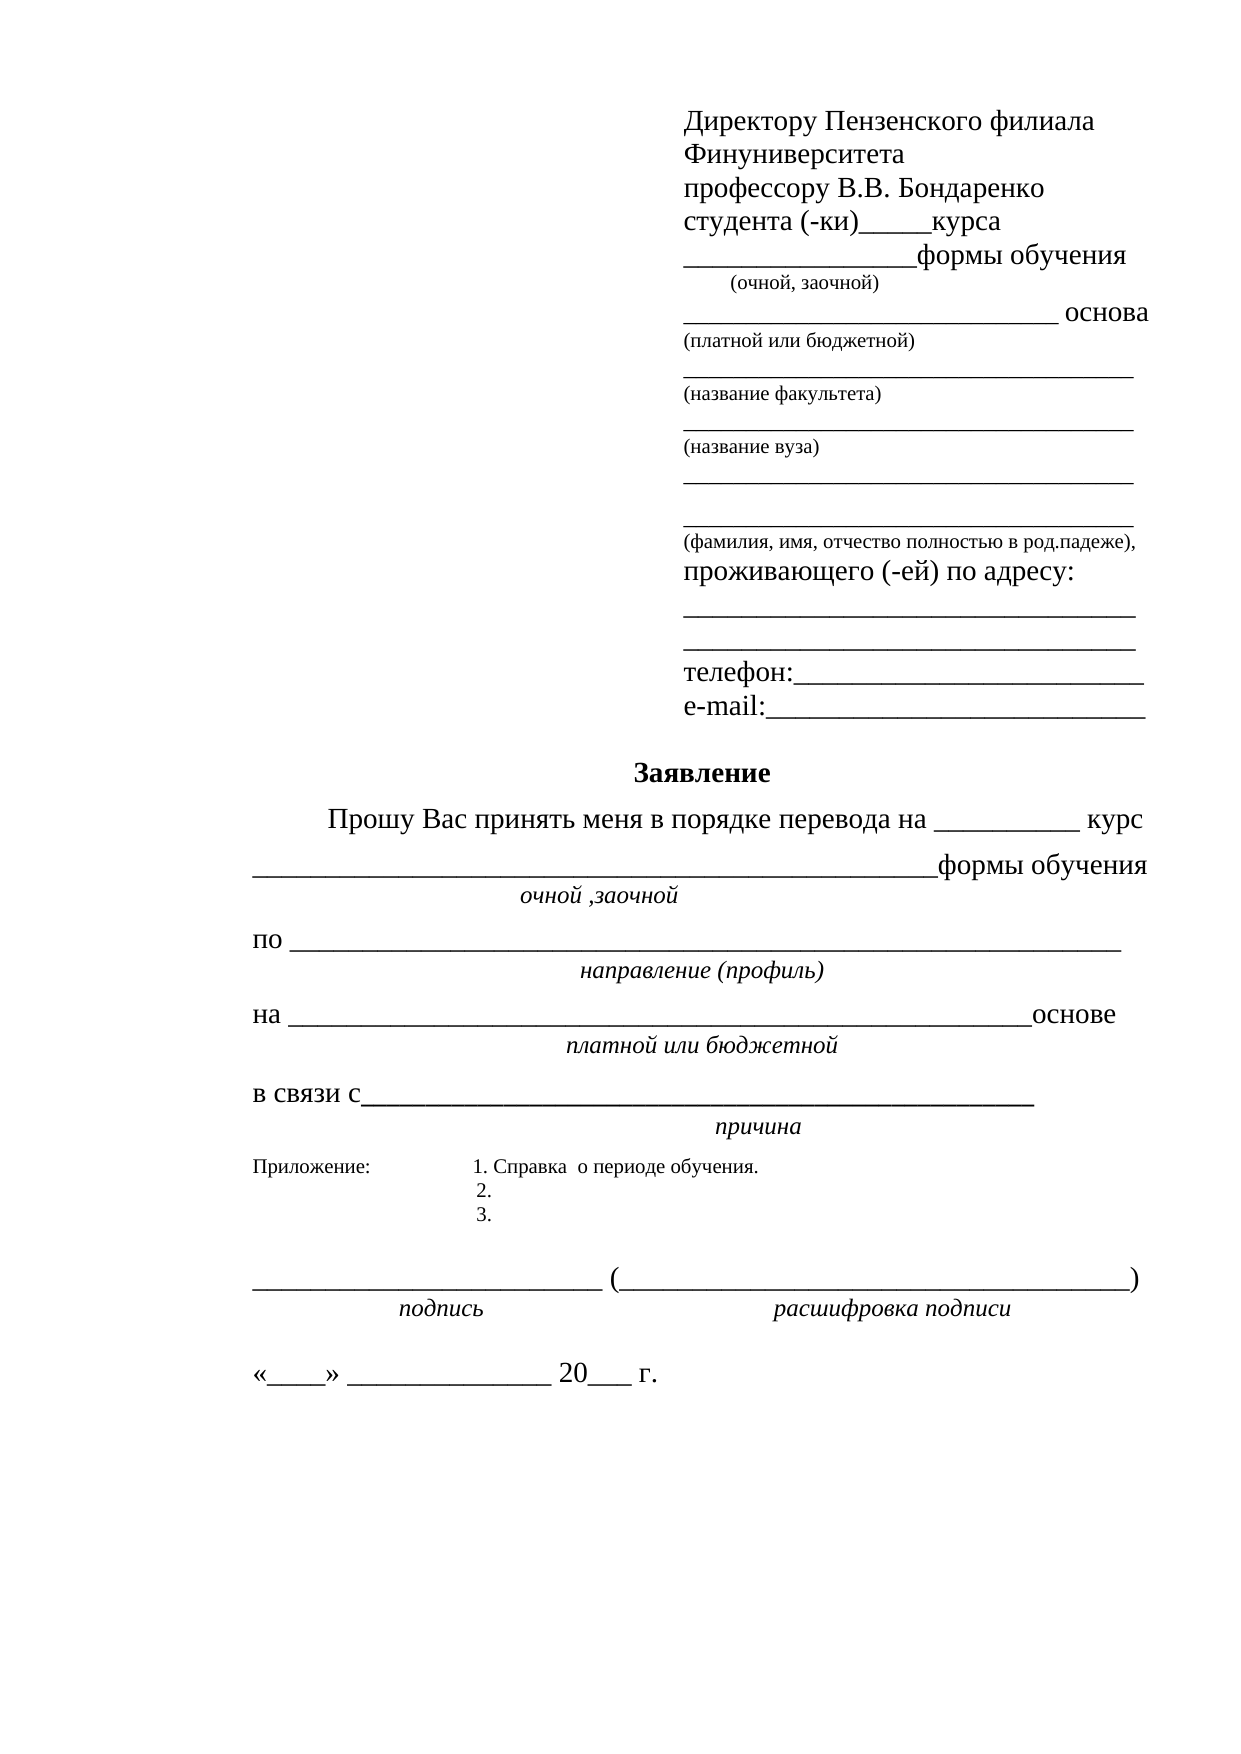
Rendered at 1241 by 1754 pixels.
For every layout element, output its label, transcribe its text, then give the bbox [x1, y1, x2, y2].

text ______________________________ основа (платной или бюджетной) [683, 294, 1152, 352]
text Финуниверситета [683, 136, 1152, 170]
text подпись расшифровка подписи [326, 1293, 1152, 1322]
text Директору Пензенского филиала [683, 103, 1152, 136]
text по _________________________________________________________ [177, 922, 1152, 955]
text _______________________________ [683, 587, 1152, 621]
text очной ,заочной [252, 880, 946, 909]
text ____________________________________ [683, 352, 1152, 381]
text проживающего (-ей) по адресу: [683, 553, 1152, 587]
text студента (-ки)_____курса [683, 203, 1152, 237]
text _______________________________________________формы обучения [177, 847, 1152, 880]
text Заявление [252, 755, 1152, 788]
text 3. [252, 1202, 1152, 1226]
text ____________________________________ [683, 405, 1152, 433]
text 2. [252, 1178, 1152, 1202]
text ________________формы обучения [683, 237, 1152, 270]
text _______________________________ [683, 621, 1152, 654]
text ____________________________________ [683, 458, 1152, 486]
text в связи с____________________________________________________ [177, 1071, 1152, 1111]
text (название вуза) [683, 433, 1152, 458]
text платной или бюджетной [177, 1030, 1152, 1059]
text Приложение:  1. Справка о периоде обучения. [252, 1154, 1152, 1178]
text ________________________ (___________________________________) [252, 1260, 1152, 1293]
text e-mail:__________________________ [683, 688, 1152, 721]
text Прошу Вас принять меня в порядке перевода на __________ курс [252, 801, 1152, 834]
text (фамилия, имя, отчество полностью в род.падеже), [683, 529, 1152, 553]
text ____________________________________ [683, 501, 1152, 529]
text (название факультета) [683, 381, 1152, 405]
text профессору В.В. Бондаренко [683, 170, 1152, 203]
text направление (профиль) [177, 955, 1152, 984]
text «____» ______________ 20___ г. [252, 1356, 1152, 1389]
text телефон:________________________ [683, 654, 1152, 688]
text (очной, заочной) [683, 270, 1152, 294]
text на ___________________________________________________основе [177, 996, 1152, 1030]
text причина [365, 1111, 1152, 1140]
